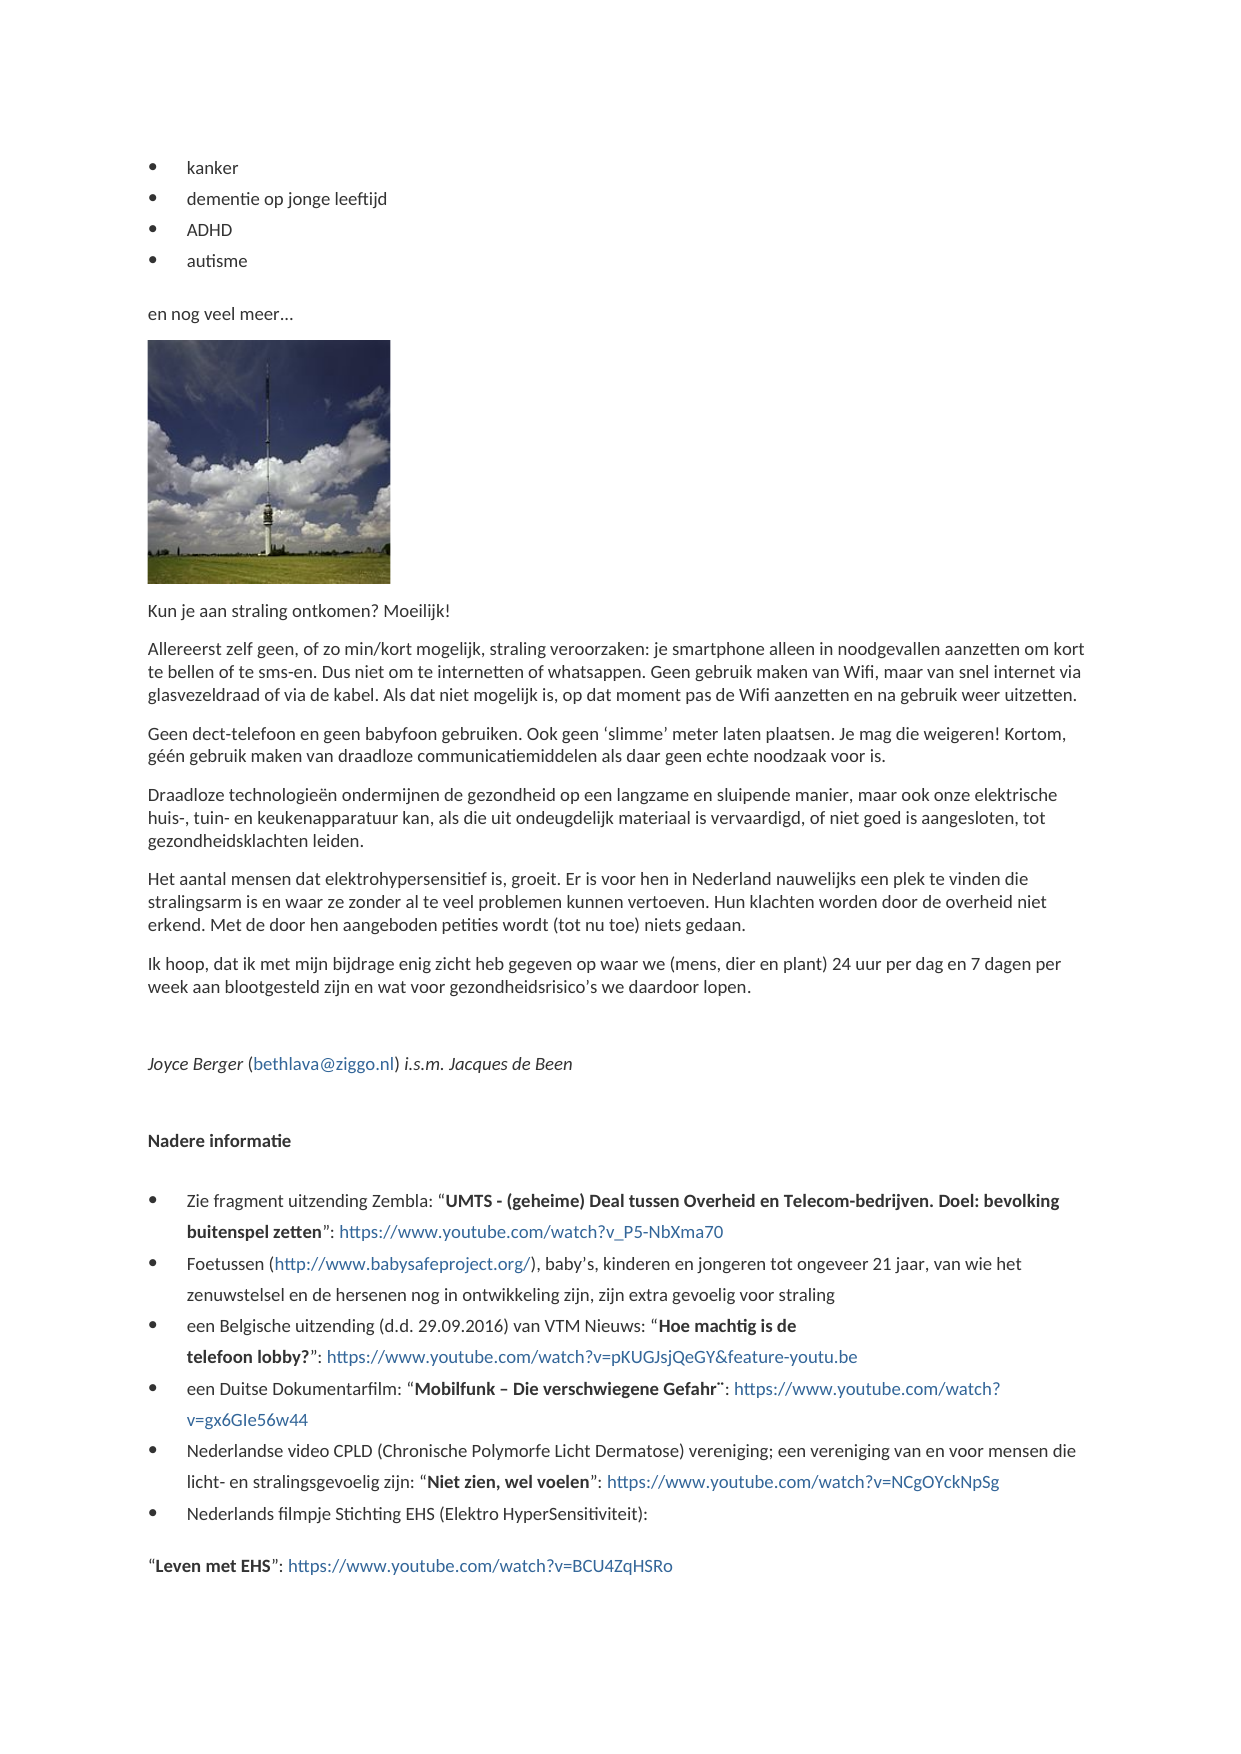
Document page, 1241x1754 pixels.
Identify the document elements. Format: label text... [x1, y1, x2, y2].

list ADHD [149, 210, 1093, 241]
list Foetussen (http://www.babysafeproject.org/), baby’s, kinderen en jongeren tot ongeveer 21 jaar, van wie het zenuwstelsel en de hersenen nog in ontwikkeling zijn, zijn extra gevoelig voor straling [149, 1244, 1093, 1306]
text Het aantal mensen dat elektrohypersensitief is, groeit. Er is voor hen in Nederland nauwelijks een plek te vinden die stralingsarm is en waar ze zonder al te veel problemen kunnen vertoeven. Hun klachten worden door de overheid niet erkend. Met de door hen aangeboden petities wordt (tot nu toe) niets gedaan. [148, 868, 1093, 936]
text Kun je aan straling ontkomen? Moeilijk! [148, 599, 1093, 622]
list Zie fragment uitzending Zembla: “UMTS - (geheime) Deal tussen Overheid en Telecom-bedrijven. Doel: bevolking buitenspel zetten”: https://www.youtube.com/watch?v_P5-NbXma70 [149, 1181, 1093, 1244]
text Nadere informatie [148, 1129, 1093, 1152]
text Joyce Berger (bethlava@ziggo.nl) i.s.m. Jacques de Been [148, 1052, 1093, 1075]
list autisme [149, 241, 1093, 273]
text Allereerst zelf geen, of zo min/kort mogelijk, straling veroorzaken: je smartphone alleen in noodgevallen aanzetten om kort te bellen of te sms-en. Dus niet om te internetten of whatsappen. Geen gebruik maken van Wifi, maar van snel internet via glasvezeldraad of via de kabel. Als dat niet mogelijk is, op dat moment pas de Wifi aanzetten en na gebruik weer uitzetten. [148, 637, 1093, 706]
list een Duitse Dokumentarfilm: “Mobilfunk – Die verschwiegene Gefahr¨: https://www.youtube.com/watch?v=gx6GIe56w44 [149, 1369, 1093, 1431]
list Nederlands filmpje Stichting EHS (Elektro HyperSensitiviteit): [149, 1494, 1093, 1525]
text Ik hoop, dat ik met mijn bijdrage enig zicht heb gegeven op waar we (mens, dier en plant) 24 uur per dag en 7 dagen per week aan blootgesteld zijn en wat voor gezondheidsrisico’s we daardoor lopen. [148, 952, 1093, 998]
list een Belgische uitzending (d.d. 29.09.2016) van VTM Nieuws: “Hoe machtig is de telefoon lobby?”: https://www.youtube.com/watch?v=pKUGJsjQeGY&feature-youtu.be [149, 1306, 1093, 1369]
list Nederlandse video CPLD (Chronische Polymorfe Licht Dermatose) vereniging; een vereniging van en voor mensen die licht- en stralingsgevoelig zijn: “Niet zien, wel voelen”: https://www.youtube.com/watch?v=NCgOYckNpSg [149, 1431, 1093, 1494]
text “Leven met EHS”: https://www.youtube.com/watch?v=BCU4ZqHSRo [148, 1554, 1093, 1577]
text Draadloze technologieën ondermijnen de gezondheid op een langzame en sluipende manier, maar ook onze elektrische huis-, tuin- en keukenapparatuur kan, als die uit ondeugdelijk materiaal is vervaardigd, of niet goed is aangesloten, tot gezondheidsklachten leiden. [148, 783, 1093, 852]
text en nog veel meer... [148, 302, 1093, 325]
list kanker [149, 148, 1093, 179]
list dementie op jonge leeftijd [149, 179, 1093, 210]
picture [147, 340, 391, 584]
text Geen dect-telefoon en geen babyfoon gebruiken. Ook geen ‘slimme’ meter laten plaatsen. Je mag die weigeren! Kortom, géén gebruik maken van draadloze communicatiemiddelen als daar geen echte noodzaak voor is. [148, 722, 1093, 768]
